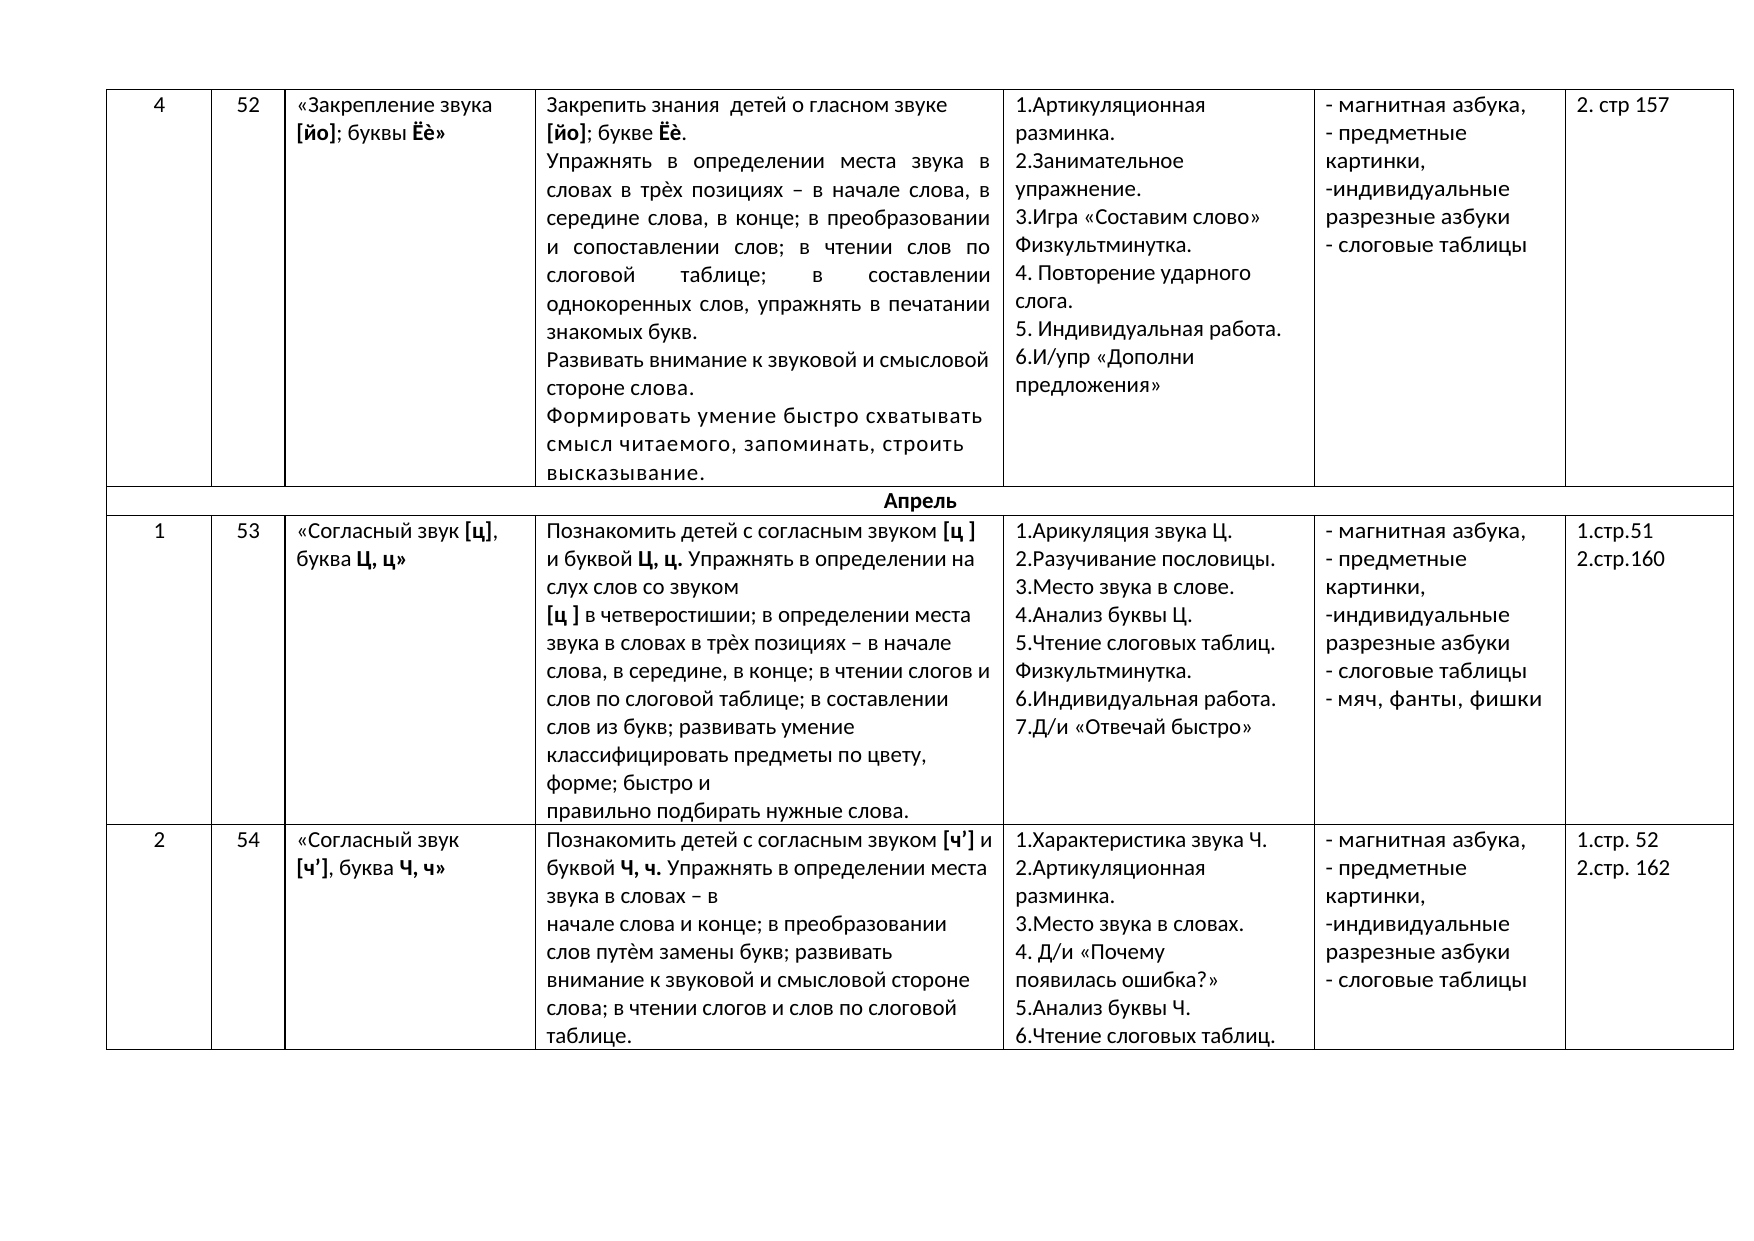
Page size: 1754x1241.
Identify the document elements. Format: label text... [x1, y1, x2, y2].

table_cell Апрель [107, 487, 1733, 515]
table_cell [1315, 825, 1565, 1049]
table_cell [1566, 825, 1733, 1049]
table_cell - магнитная азбука, - предметные картинки, -индивидуальные разрезные азбуки - слоговые таблицы - мяч, фанты, фишки [1315, 516, 1565, 824]
table_cell 1.стр.51 2.стр.160 [1566, 516, 1733, 824]
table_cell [1004, 825, 1314, 1049]
table_cell 53 [212, 516, 284, 824]
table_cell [286, 825, 535, 1049]
table_cell 1.Арикуляция звука Ц. 2.Разучивание пословицы. 3.Место звука в слове. 4.Анализ буквы Ц. 5.Чтение слоговых таблиц. Физкультминутка. 6.Индивидуальная работа. 7.Д/и «Отвечай быстро» [1004, 516, 1314, 824]
table_cell 1.Артикуляционная разминка. 2.Занимательное упражнение. 3.Игра «Составим слово» Физкультминутка. 4. Повторение ударного слога. 5. Индивидуальная работа. 6.И/упр «Дополни предложения» [1004, 90, 1314, 486]
table_cell «Закрепление звука [йо]; буквы Ёѐ» [286, 90, 535, 486]
table_cell 52 [212, 90, 284, 486]
table_cell 2 [107, 825, 211, 1049]
table_cell Закрепить знания детей о гласном звуке [йо]; букве Ёѐ. Упражнять в определении места звука в словах в трѐх позициях – в начале слова, в середине слова, в конце; в преобразовании и сопоставлении слов; в чтении слов по слоговой таблице; в составлении однокоренных слов, упражнять в печатании знакомых букв. Развивать внимание к звуковой и смысловой стороне слова. Формировать умение быстро схватывать смысл читаемого, запоминать, строить высказывание. [536, 90, 1003, 486]
table_cell 54 [212, 825, 284, 1049]
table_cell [536, 825, 1003, 1049]
table_cell «Согласный звук [ц], буква Ц, ц» [286, 516, 535, 824]
table_cell 1 [107, 516, 211, 824]
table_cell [1315, 90, 1565, 486]
table_cell Познакомить детей с согласным звуком [ц ] и буквой Ц, ц. Упражнять в определении на слух слов со звуком [ц ] в четверостишии; в определении места звука в словах в трѐх позициях – в начале слова, в середине, в конце; в чтении слогов и слов по слоговой таблице; в составлении слов из букв; развивать умение классифицировать предметы по цвету, форме; быстро и правильно подбирать нужные слова. [536, 516, 1003, 824]
table_cell 2. стр 157 [1566, 90, 1733, 486]
table_cell 4 [107, 90, 211, 486]
